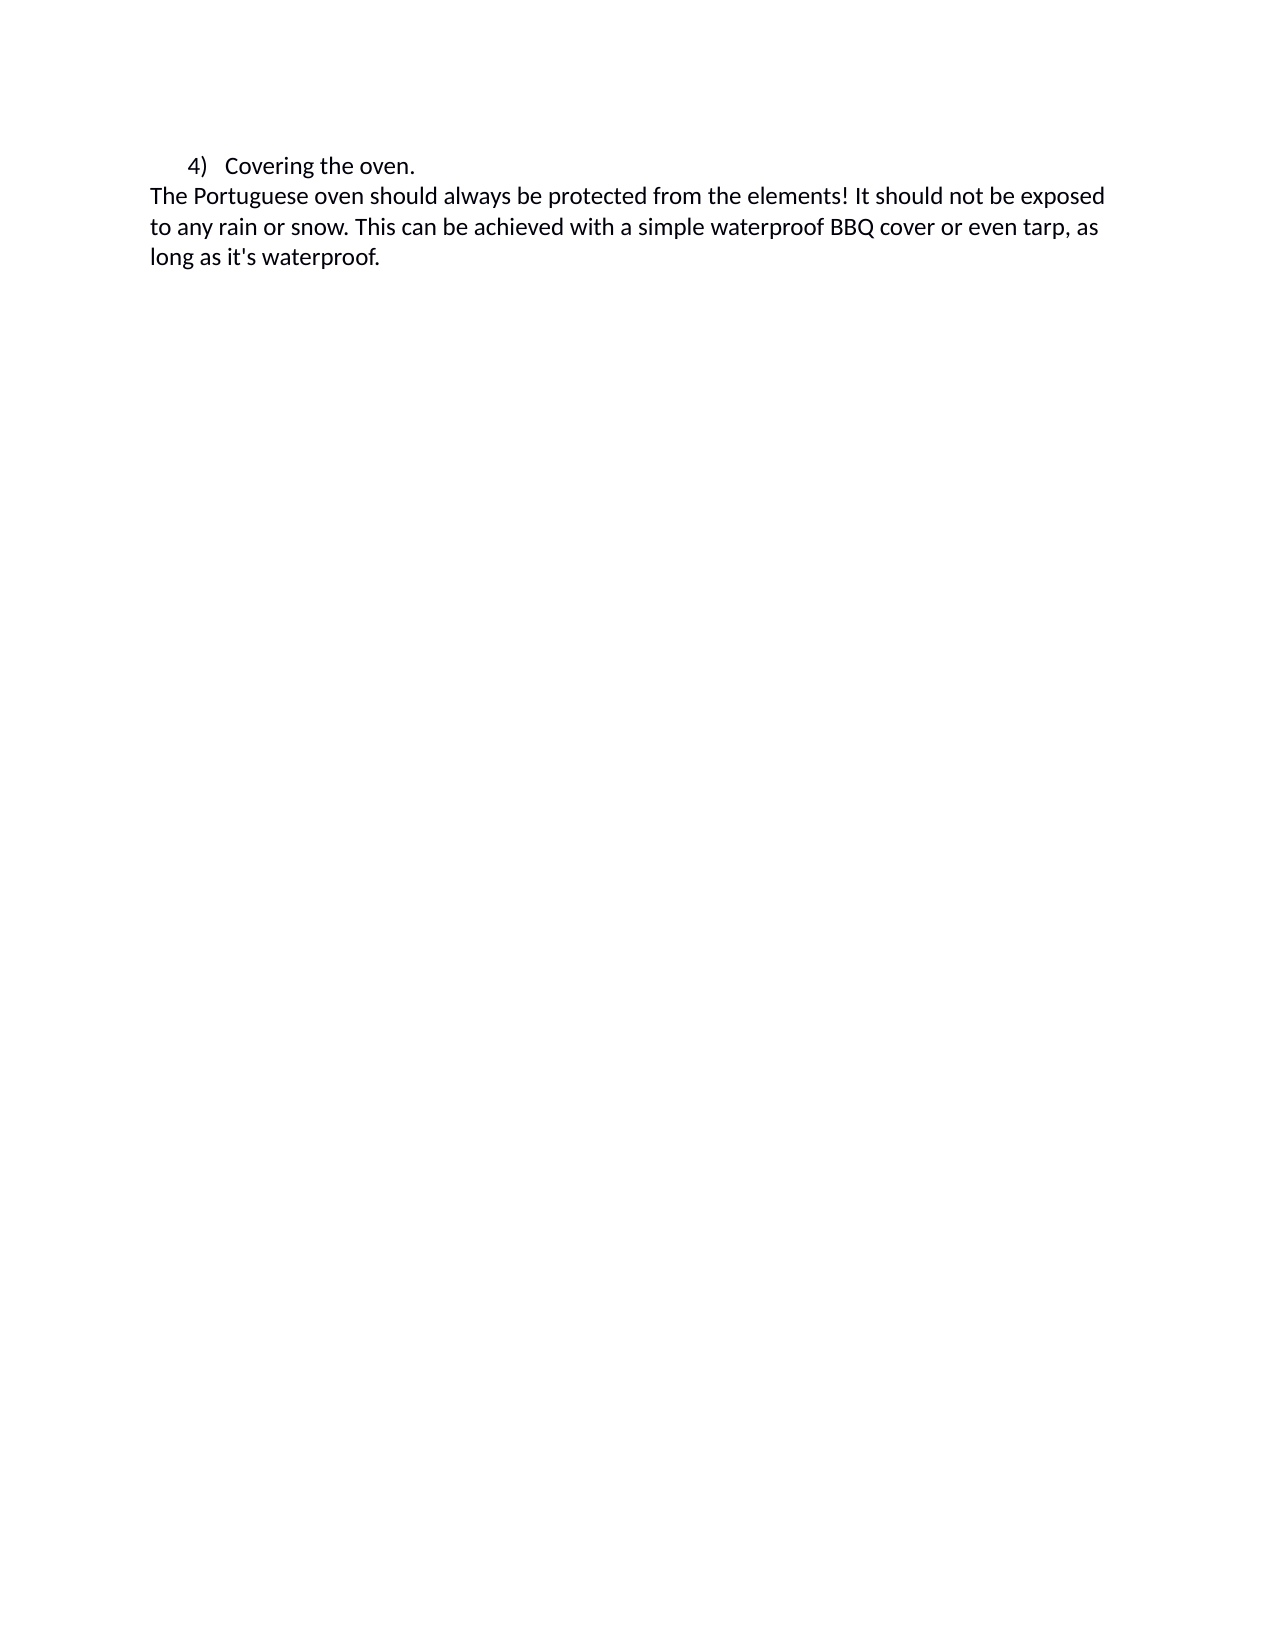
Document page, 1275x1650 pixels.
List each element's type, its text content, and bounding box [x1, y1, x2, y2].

list The Portuguese oven should always be protected from the elements! It should not be exposed to any rain or snow. This can be achieved with a simple waterproof BBQ cover or even tarp, as long as it's waterproof. [150, 181, 1125, 272]
list Covering the oven. [187, 150, 1125, 181]
